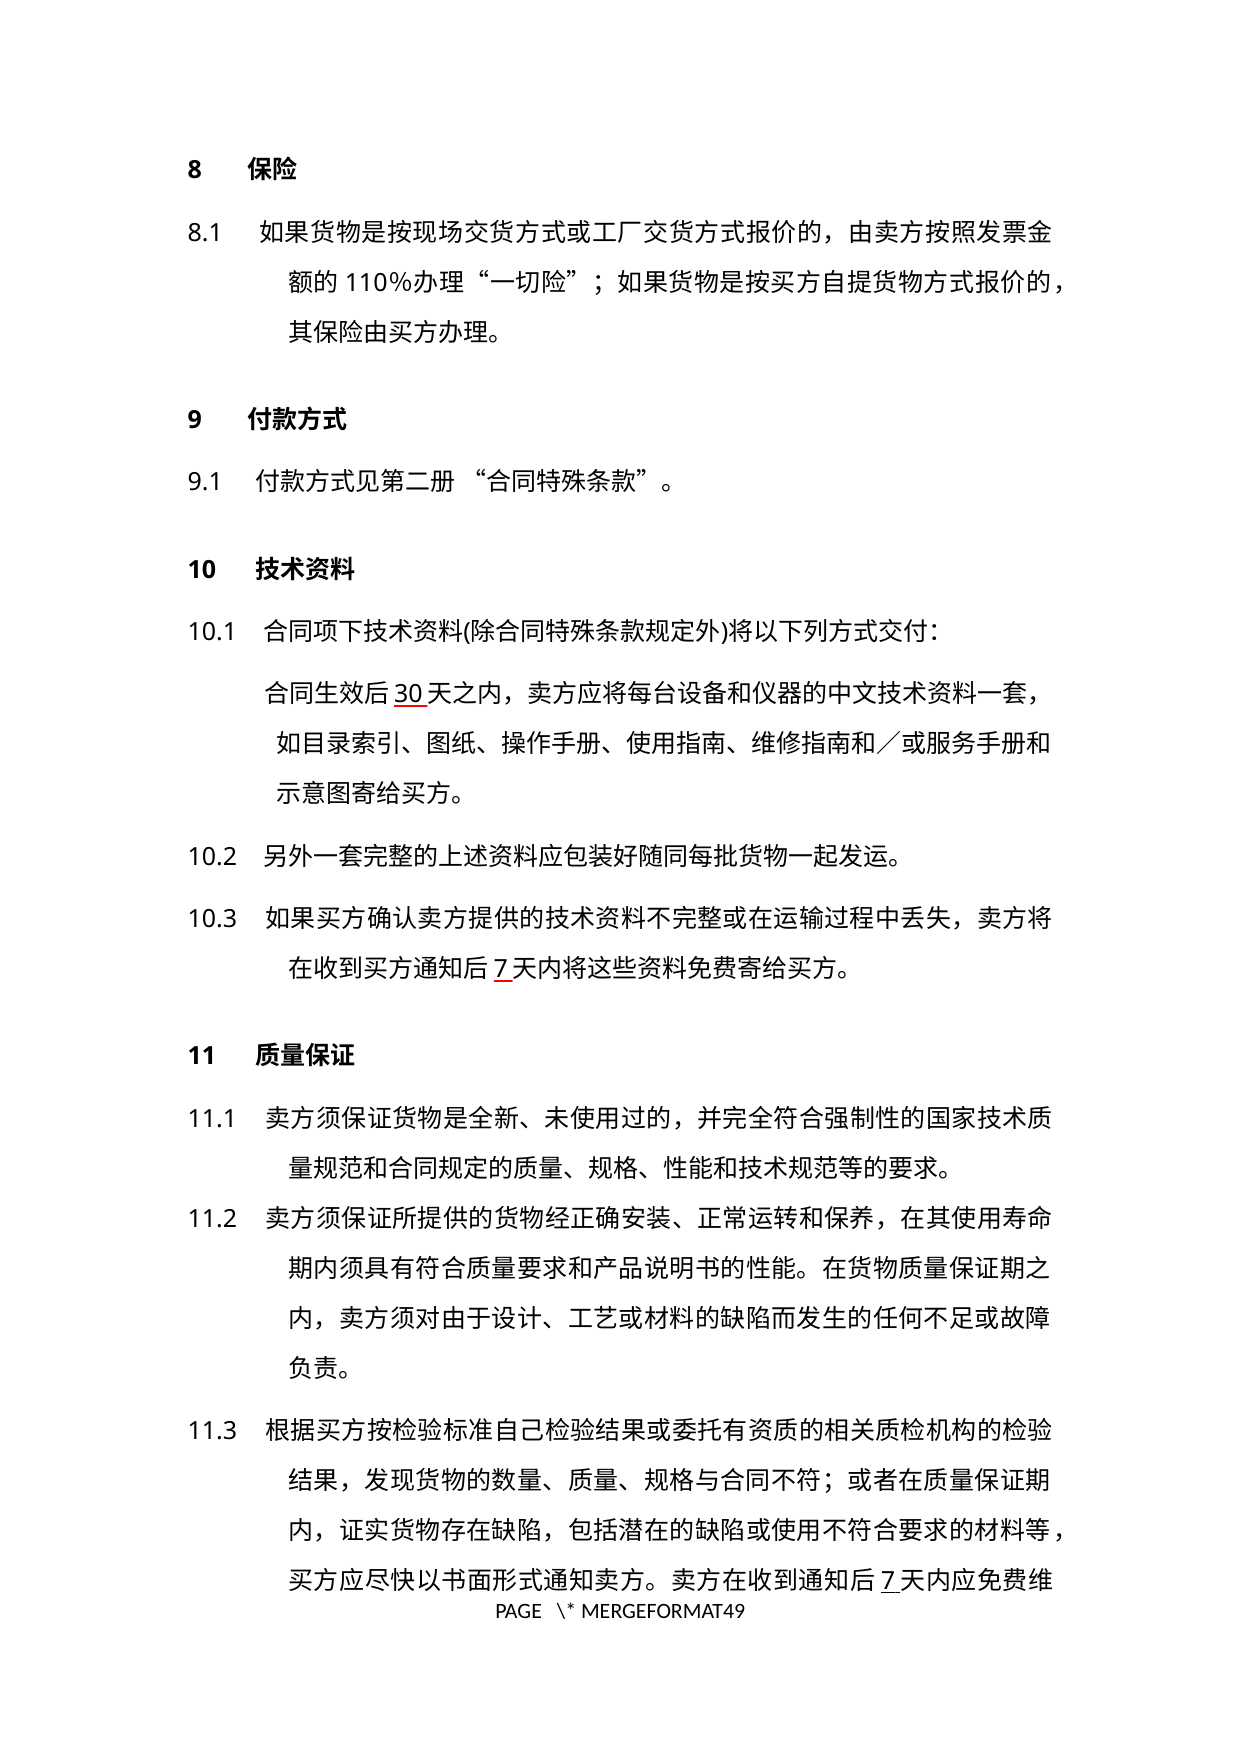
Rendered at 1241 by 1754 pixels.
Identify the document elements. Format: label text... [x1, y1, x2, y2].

text 8 保险 [187, 150, 1053, 186]
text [187, 1411, 1053, 1597]
text 10.2 另外一套完整的上述资料应包装好随同每批货物一起发运。 [187, 836, 1053, 872]
text 11.2 卖方须保证所提供的货物经正确安装、正常运转和保养，在其使用寿命期内须具有符合质量要求和产品说明书的性能。在货物质量保证期之内，卖方须对由于设计、工艺或材料的缺陷而发生的任何不足或故障负责。 [187, 1198, 1053, 1384]
text 10.1 合同项下技术资料(除合同特殊条款规定外)将以下列方式交付： [187, 611, 1053, 648]
text 合同生效后30天之内，卖方应将每台设备和仪器的中文技术资料一套，如目录索引、图纸、操作手册、使用指南、维修指南和／或服务手册和示意图寄给买方。 [264, 674, 1053, 810]
text 10.3 如果买方确认卖方提供的技术资料不完整或在运输过程中丢失，卖方将在收到买方通知后7天内将这些资料免费寄给买方。 [187, 899, 1053, 985]
text 9.1 付款方式见第二册 “合同特殊条款”。 [187, 462, 1053, 498]
text 10 技术资料 [187, 549, 1053, 585]
text 11.1 卖方须保证货物是全新、未使用过的，并完全符合强制性的国家技术质量规范和合同规定的质量、规格、性能和技术规范等的要求。 [187, 1098, 1053, 1184]
text 8.1 如果货物是按现场交货方式或工厂交货方式报价的，由卖方按照发票金额的110％办理“一切险”；如果货物是按买方自提货物方式报价的，其保险由买方办理。 [187, 212, 1053, 348]
text 9 付款方式 [187, 399, 1053, 436]
text 11 质量保证 [187, 1036, 1053, 1072]
